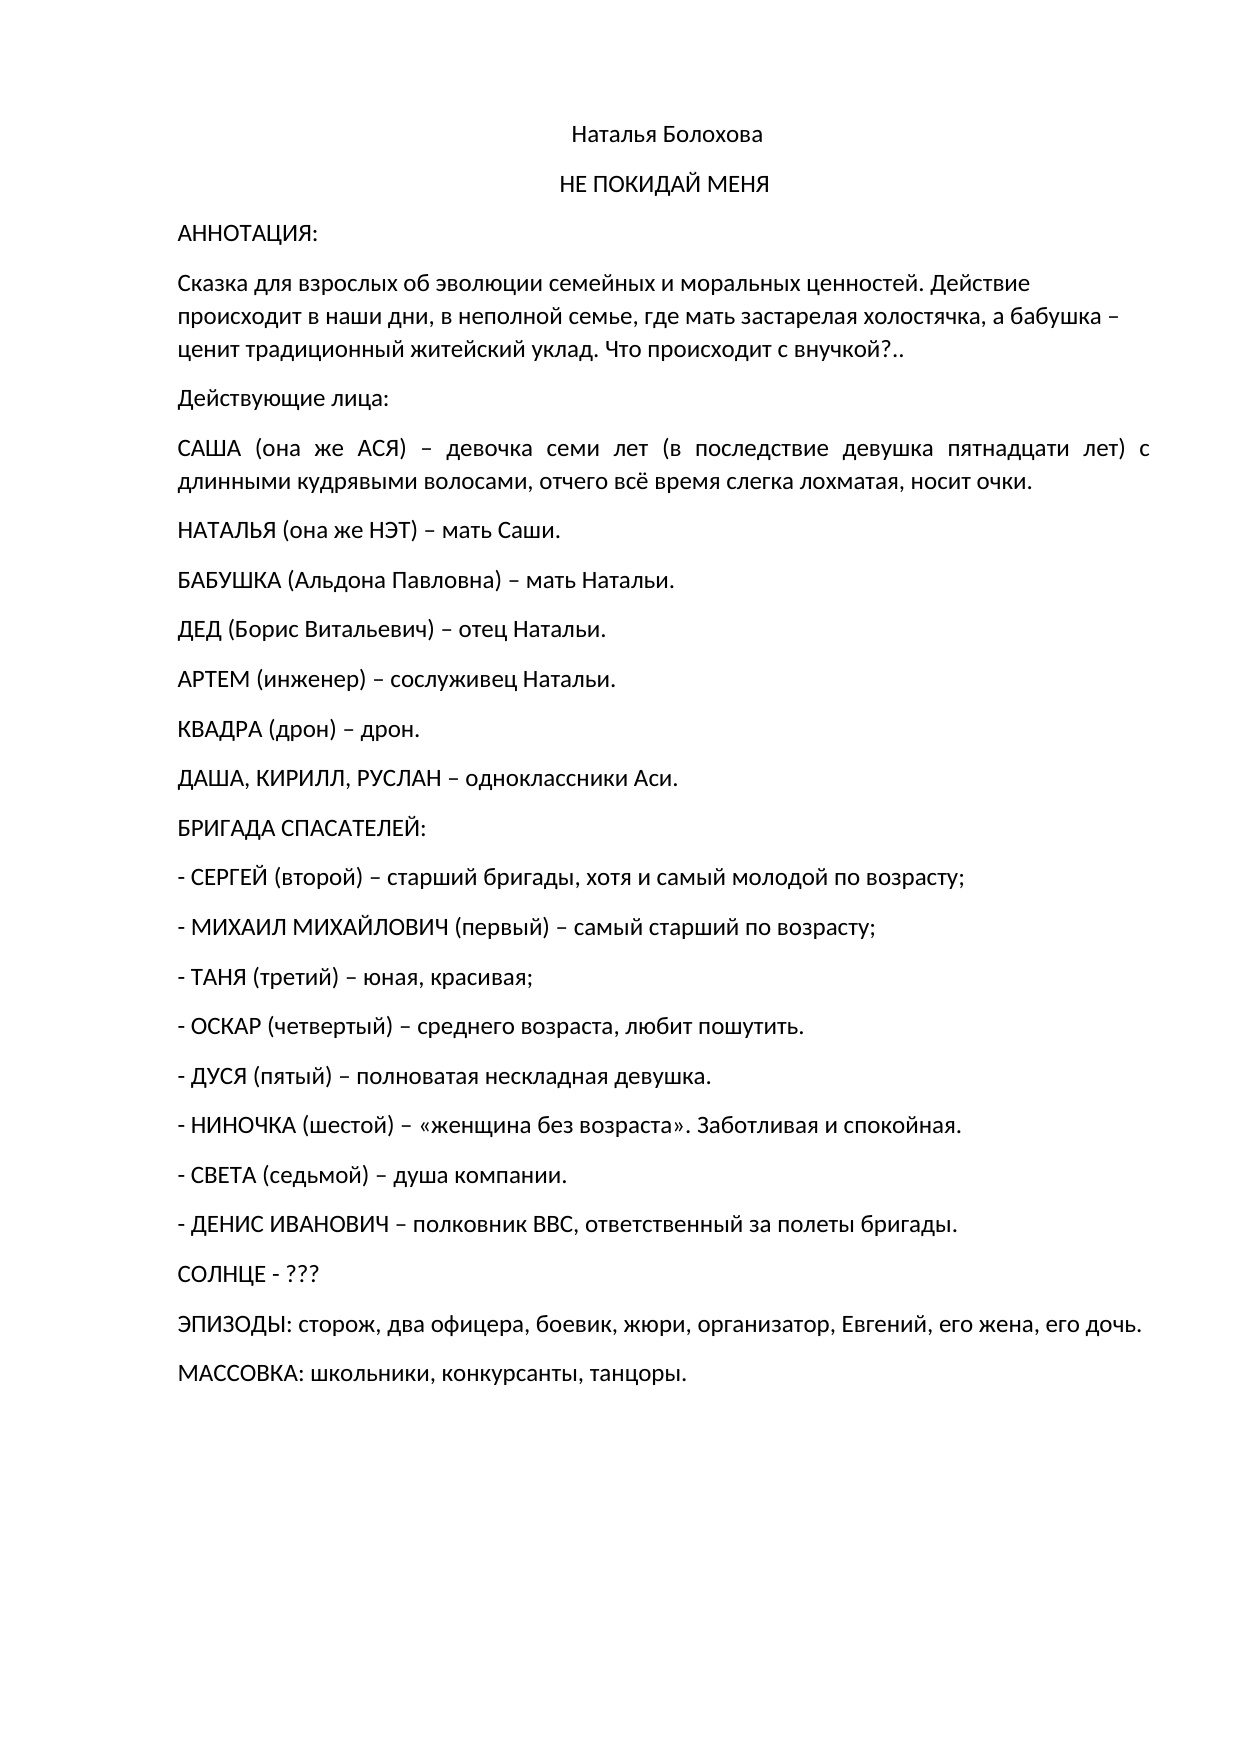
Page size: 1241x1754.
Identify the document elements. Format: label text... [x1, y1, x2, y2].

text ЭПИЗОДЫ: сторож, два офицера, боевик, жюри, организатор, Евгений, его жена, его дочь. [177, 1308, 1152, 1338]
text - ОСКАР (четвертый) – среднего возраста, любит пошутить. [177, 1010, 1152, 1041]
text Сказка для взрослых об эволюции семейных и моральных ценностей. Действие происходит в наши дни, в неполной семье, где мать застарелая холостячка, а бабушка – ценит традиционный житейский уклад. Что происходит с внучкой?.. [177, 267, 1152, 363]
text СОЛНЦЕ - ??? [177, 1258, 1152, 1289]
text ДАША, КИРИЛЛ, РУСЛАН – одноклассники Аси. [177, 762, 1152, 793]
text ДЕД (Борис Витальевич) – отец Натальи. [177, 613, 1152, 644]
text Наталья Болохова [177, 118, 1152, 149]
text АННОТАЦИЯ: [177, 217, 1152, 248]
text - ДЕНИС ИВАНОВИЧ – полковник ВВС, ответственный за полеты бригады. [177, 1208, 1152, 1239]
text БАБУШКА (Альдона Павловна) – мать Натальи. [177, 564, 1152, 594]
text НАТАЛЬЯ (она же НЭТ) – мать Саши. [177, 514, 1152, 545]
text БРИГАДА СПАСАТЕЛЕЙ: [177, 812, 1152, 842]
text - СВЕТА (седьмой) – душа компании. [177, 1159, 1152, 1189]
text - ДУСЯ (пятый) – полноватая нескладная девушка. [177, 1060, 1152, 1090]
text - СЕРГЕЙ (второй) – старший бригады, хотя и самый молодой по возрасту; [177, 861, 1152, 892]
text МАССОВКА: школьники, конкурсанты, танцоры. [177, 1357, 1152, 1388]
text - МИХАИЛ МИХАЙЛОВИЧ (первый) – самый старший по возрасту; [177, 911, 1152, 942]
text - ТАНЯ (третий) – юная, красивая; [177, 961, 1152, 991]
text АРТЕМ (инженер) – сослуживец Натальи. [177, 663, 1152, 694]
text САША (она же АСЯ) – девочка семи лет (в последствие девушка пятнадцати лет) с длинными кудрявыми волосами, отчего всё время слегка лохматая, носит очки. [177, 432, 1152, 495]
text НЕ ПОКИДАЙ МЕНЯ [177, 168, 1152, 198]
text - НИНОЧКА (шестой) – «женщина без возраста». Заботливая и спокойная. [177, 1109, 1152, 1140]
text Действующие лица: [177, 382, 1152, 413]
text КВАДРА (дрон) – дрон. [177, 713, 1152, 743]
